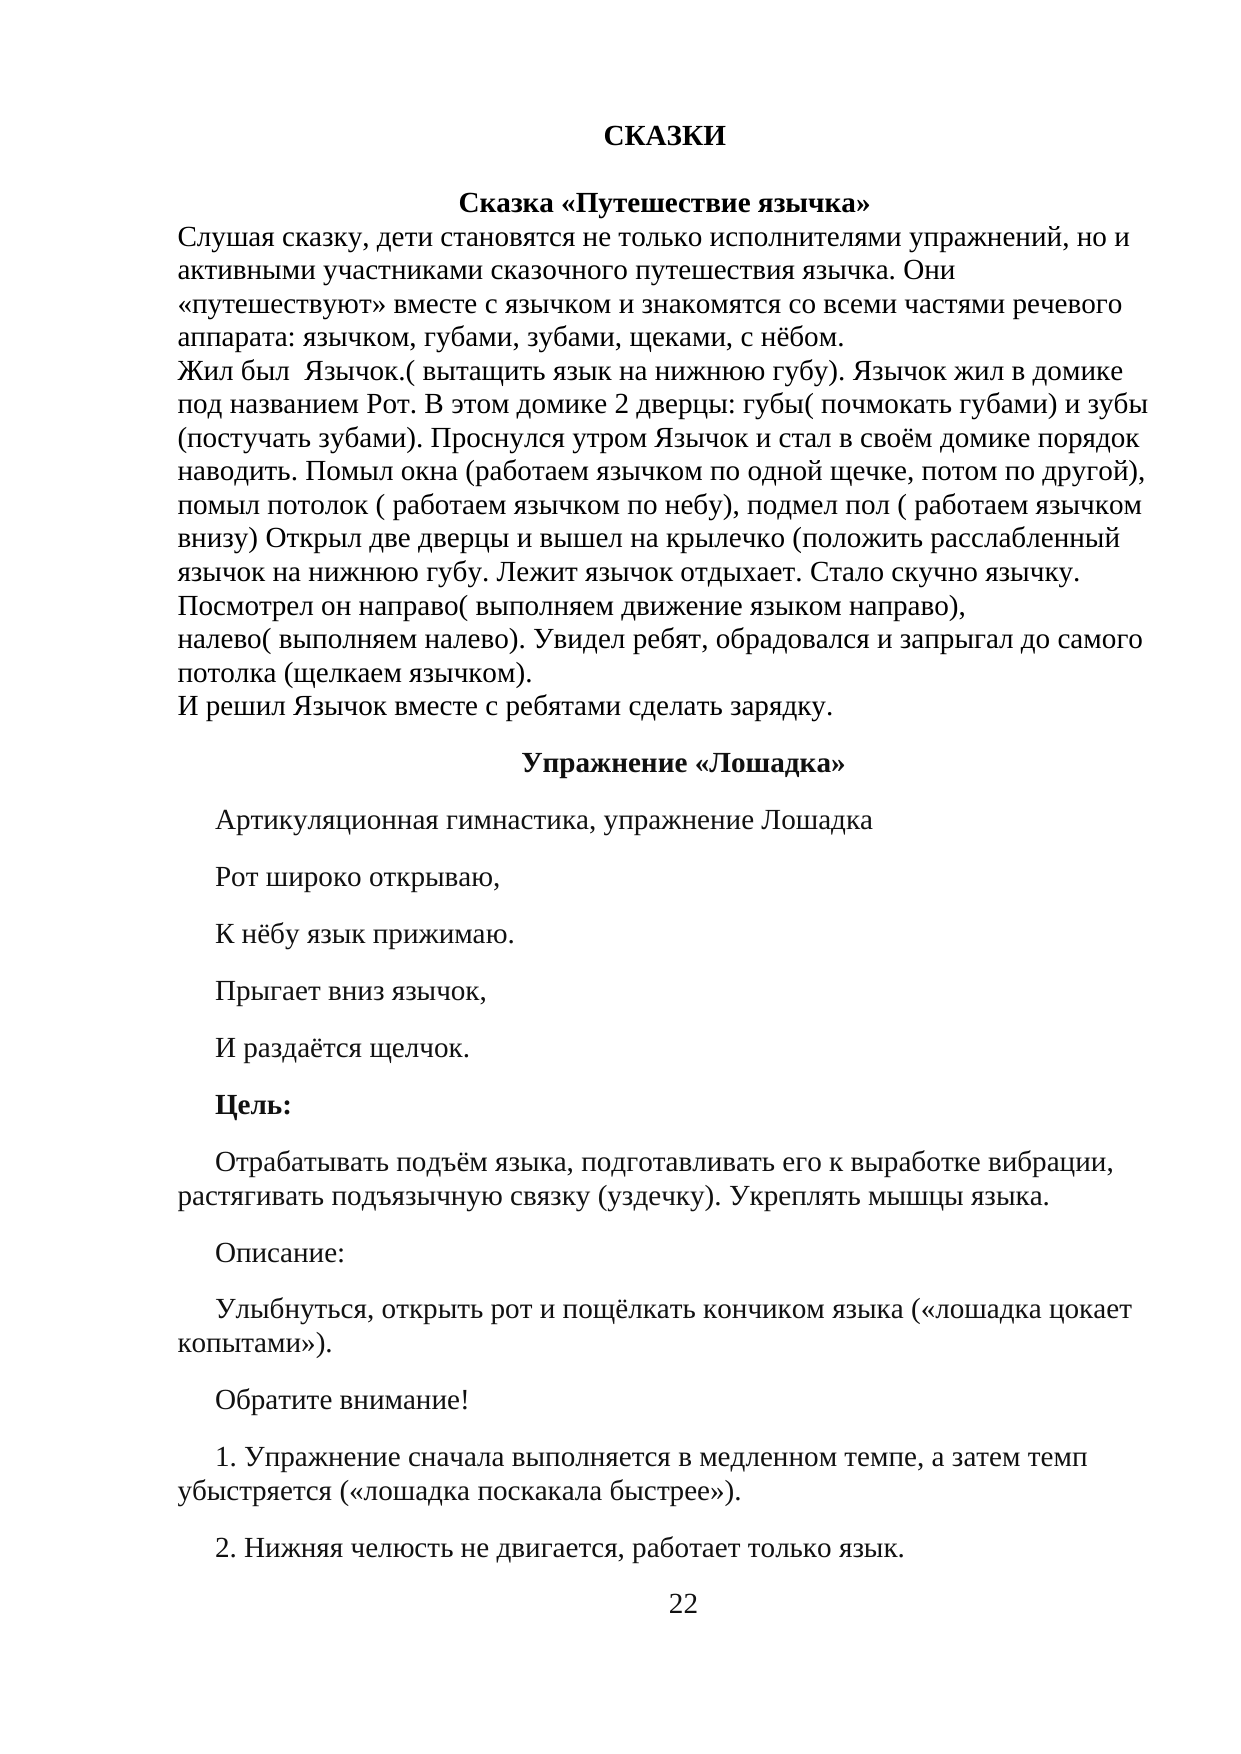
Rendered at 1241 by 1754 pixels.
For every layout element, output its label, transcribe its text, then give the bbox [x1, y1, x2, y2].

text 2. Нижняя челюсть не двигается, работает только язык. [177, 1530, 1152, 1563]
text И раздаётся щелчок. [177, 1030, 1152, 1064]
text Цель: [177, 1087, 1152, 1121]
text Прыгает вниз язычок, [177, 973, 1152, 1007]
text Сказка «Путешествие язычка» [177, 185, 1152, 219]
text К нёбу язык прижимаю. [177, 916, 1152, 950]
text Артикуляционная гимнастика, упражнение Лошадка [177, 802, 1152, 836]
text Улыбнуться, открыть рот и пощёлкать кончиком языка («лошадка цокает копытами»). [177, 1292, 1152, 1359]
text 22 [177, 1587, 1152, 1620]
text Упражнение «Лошадка» [177, 745, 1152, 779]
text 1. Упражнение сначала выполняется в медленном темпе, а затем темп убыстряется («лошадка поскакала быстрее»). [177, 1439, 1152, 1506]
text Описание: [177, 1235, 1152, 1268]
text СКАЗКИ [177, 118, 1152, 152]
text И решил Язычок вместе с ребятами сделать зарядку. [177, 688, 1152, 722]
text Отрабатывать подъём языка, подготавливать его к выработке вибрации, растягивать подъязычную связку (уздечку). Укреплять мышцы языка. [177, 1144, 1152, 1211]
text Обратите внимание! [177, 1382, 1152, 1416]
text Слушая сказку, дети становятся не только исполнителями упражнений, но и активными участниками сказочного путешествия язычка. Они «путешествуют» вместе с язычком и знакомятся со всеми частями речевого аппарата: язычком, губами, зубами, щеками, с нёбом. [177, 219, 1152, 353]
text Жил был Язычок.( вытащить язык на нижнюю губу). Язычок жил в домике под названием Рот. В этом домике 2 дверцы: губы( почмокать губами) и зубы (постучать зубами). Проснулся утром Язычок и стал в своём домике порядок наводить. Помыл окна (работаем язычком по одной щечке, потом по другой), помыл потолок ( работаем язычком по небу), подмел пол ( работаем язычком внизу) Открыл две дверцы и вышел на крылечко (положить расслабленный язычок на нижнюю губу. Лежит язычок отдыхает. Стало скучно язычку. Посмотрел он направо( выполняем движение языком направо), налево( выполняем налево). Увидел ребят, обрадовался и запрыгал до самого потолка (щелкаем язычком). [177, 353, 1152, 688]
text Рот широко открываю, [177, 859, 1152, 893]
